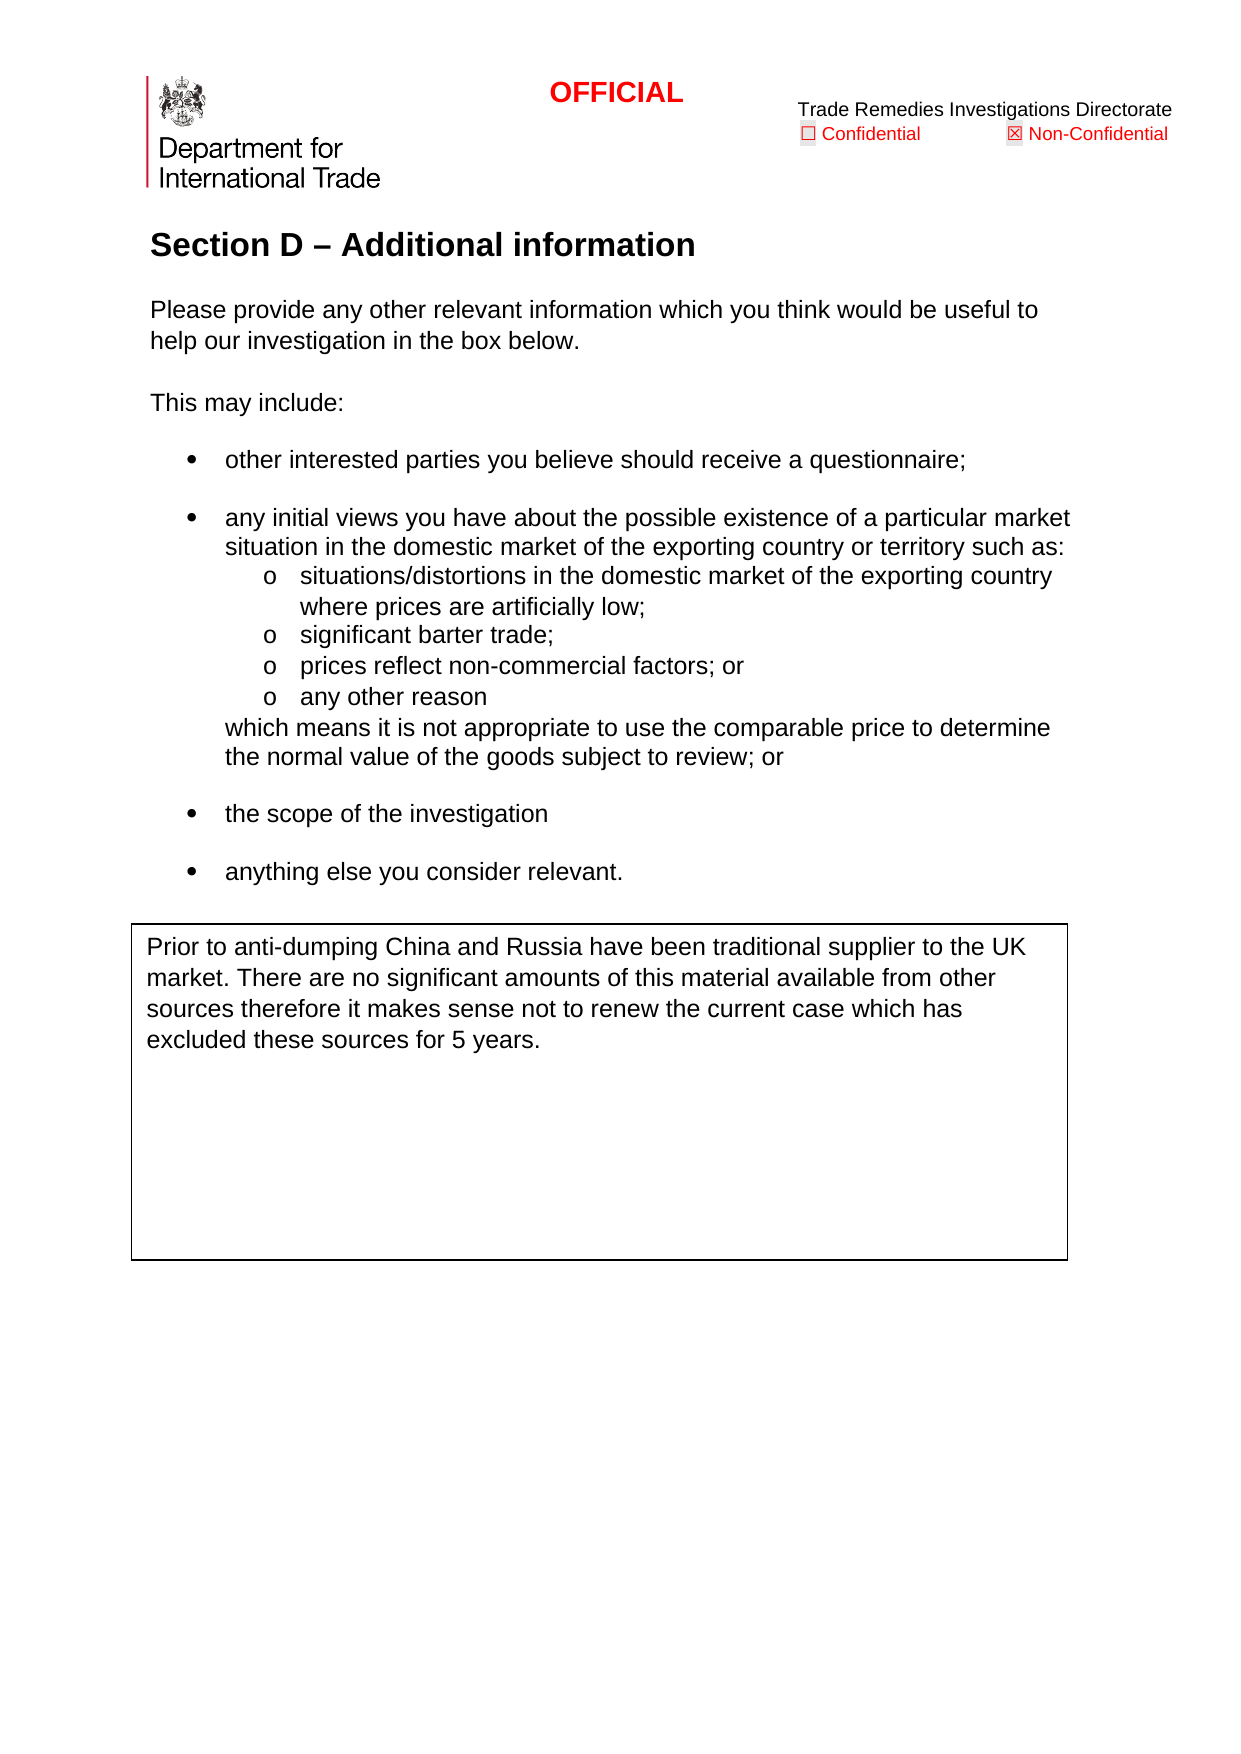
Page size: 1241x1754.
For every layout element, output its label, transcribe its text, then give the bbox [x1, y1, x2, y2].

list situations/distortions in the domestic market of the exporting country where prices are artificially low; [262, 561, 1090, 620]
list any initial views you have about the possible existence of a particular market situation in the domestic market of the exporting country or territory such as: [187, 503, 1090, 561]
list any other reason [262, 682, 1090, 713]
list significant barter trade; [262, 620, 1090, 651]
list other interested parties you believe should receive a questionnaire; [187, 446, 1090, 474]
list which means it is not appropriate to use the comparable price to determine the normal value of the goods subject to review; or [225, 713, 1090, 771]
text Please provide any other relevant information which you think would be useful to help our investigation in the box below. [150, 295, 1090, 355]
subtitle Section D – Additional information [150, 225, 1090, 264]
text This may include: [150, 388, 1090, 417]
picture [146, 76, 380, 188]
list the scope of the investigation [187, 799, 1090, 828]
list anything else you consider relevant. [187, 857, 1090, 886]
list prices reflect non-commercial factors; or [262, 651, 1090, 682]
